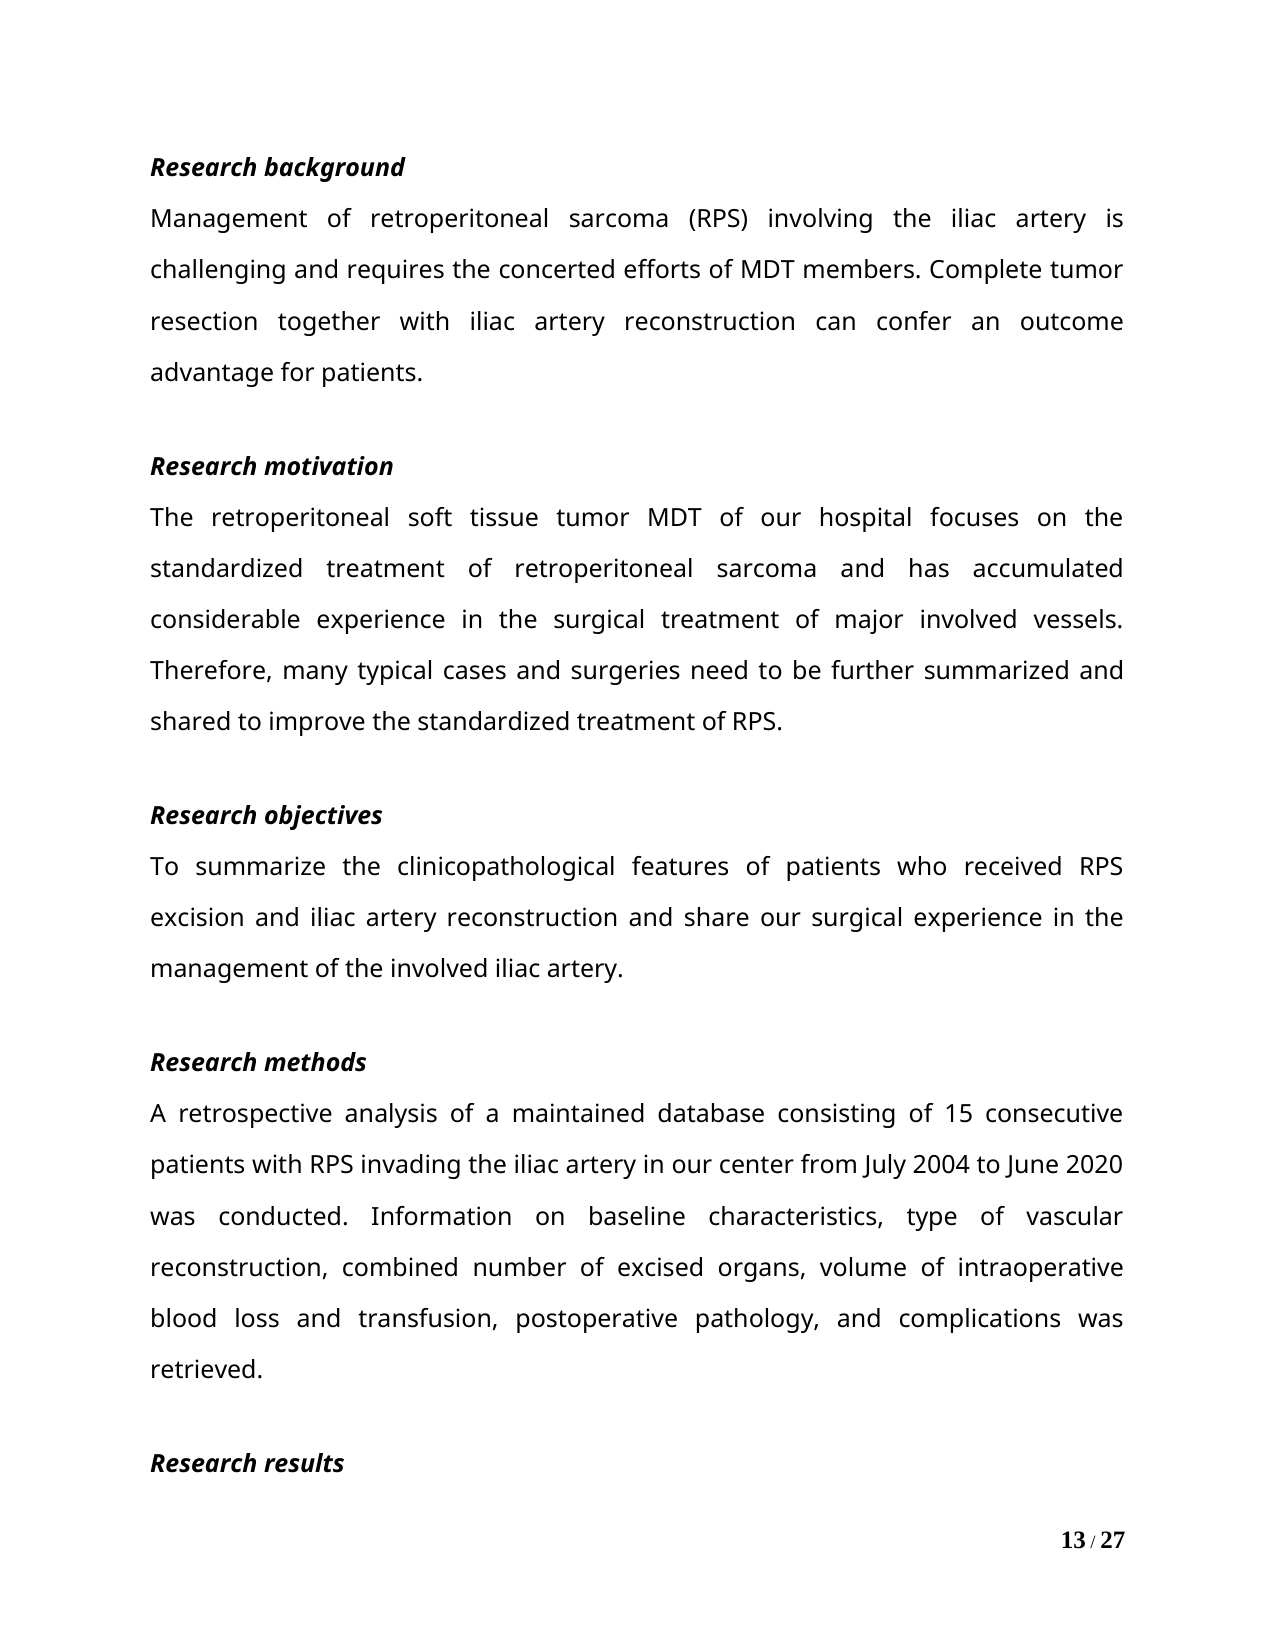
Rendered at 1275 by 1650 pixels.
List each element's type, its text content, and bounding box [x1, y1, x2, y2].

text Research objectives [150, 798, 1125, 832]
text To summarize the clinicopathological features of patients who received RPS excision and iliac artery reconstruction and share our surgical experience in the management of the involved iliac artery. [150, 849, 1125, 985]
text The retroperitoneal soft tissue tumor MDT of our hospital focuses on the standardized treatment of retroperitoneal sarcoma and has accumulated considerable experience in the surgical treatment of major involved vessels. Therefore, many typical cases and surgeries need to be further summarized and shared to improve the standardized treatment of RPS. [150, 499, 1125, 738]
text Research results [150, 1445, 1125, 1479]
text Research motivation [150, 448, 1125, 482]
text Management of retroperitoneal sarcoma (RPS) involving the iliac artery is challenging and requires the concerted efforts of MDT members. Complete tumor resection together with iliac artery reconstruction can confer an outcome advantage for patients. [150, 201, 1125, 388]
text Research methods [150, 1045, 1125, 1079]
text Research background [150, 150, 1125, 184]
text A retrospective analysis of a maintained database consisting of 15 consecutive patients with RPS invading the iliac artery in our center from July 2004 to June 2020 was conducted. Information on baseline characteristics, type of vascular reconstruction, combined number of excised organs, volume of intraoperative blood loss and transfusion, postoperative pathology, and complications was retrieved. [150, 1096, 1125, 1385]
